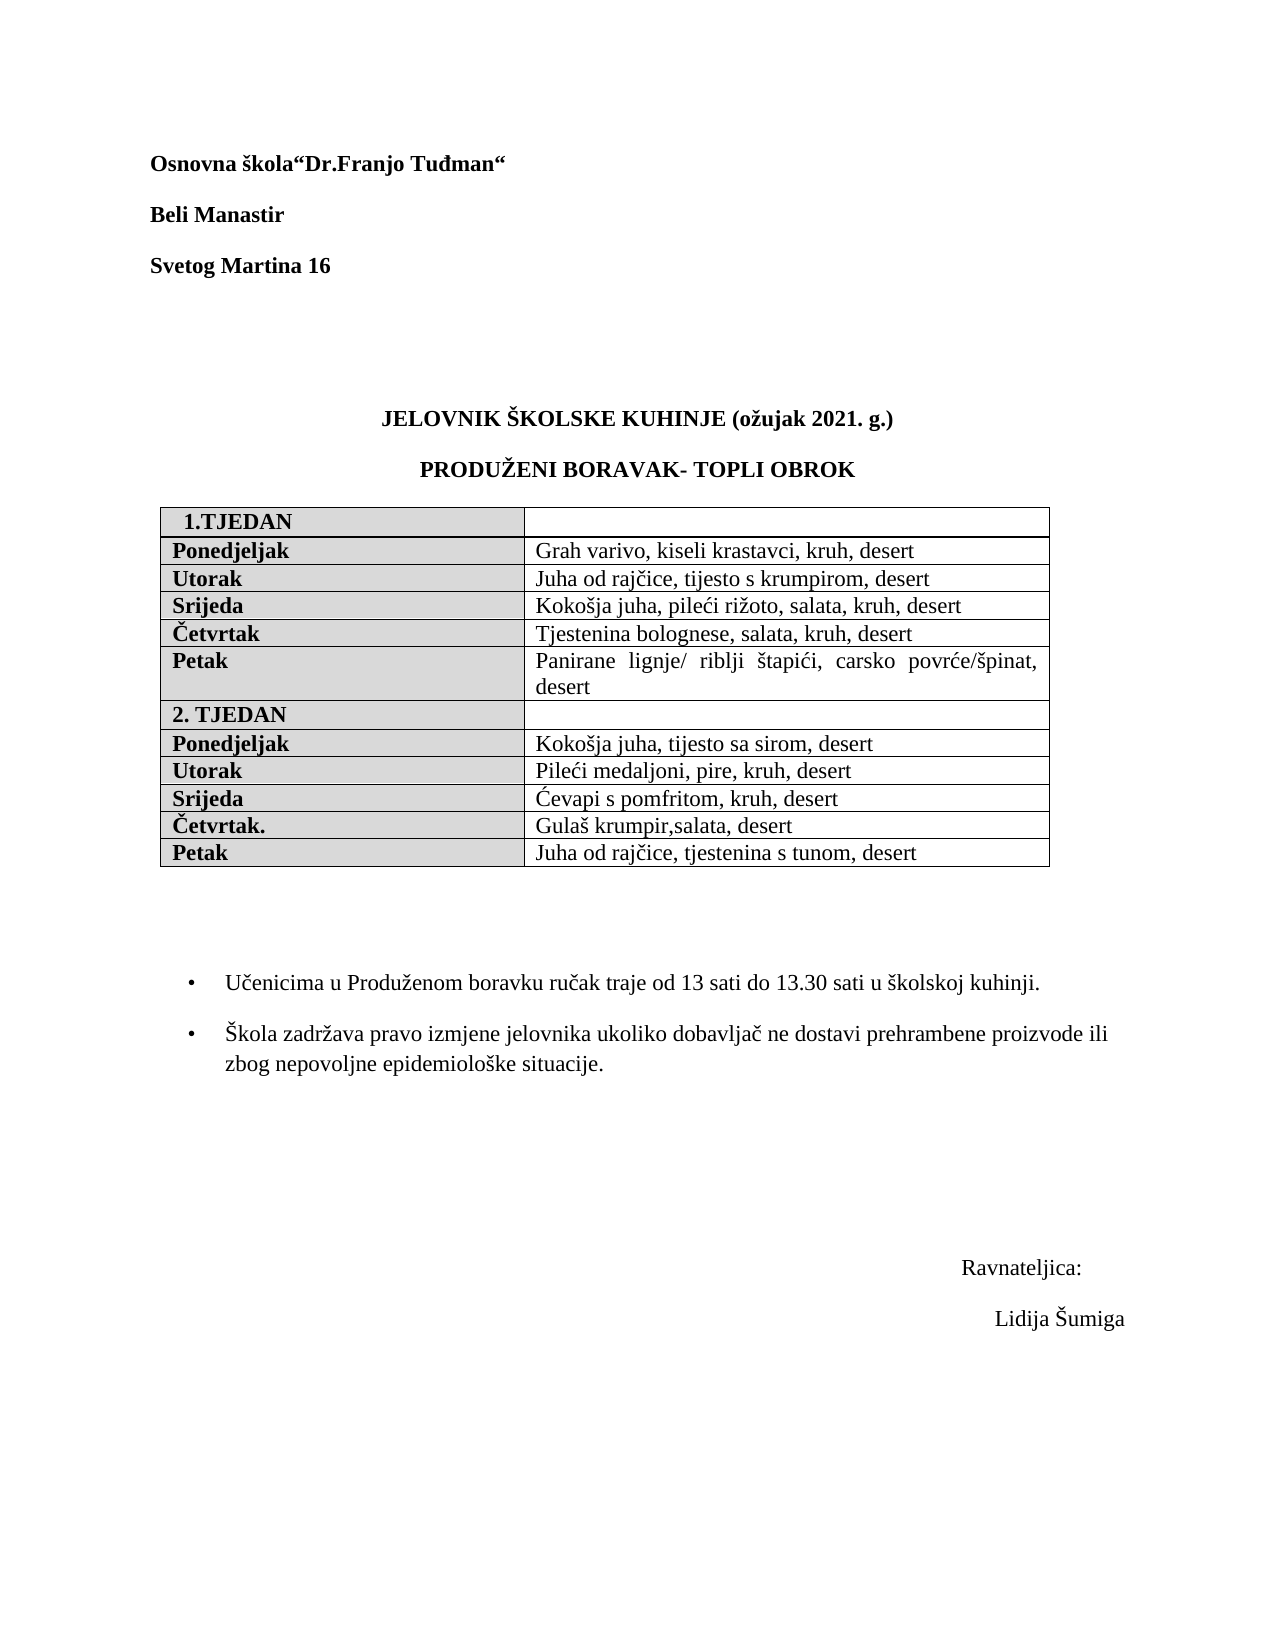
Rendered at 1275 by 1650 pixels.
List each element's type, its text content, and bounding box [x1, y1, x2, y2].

text Osnovna škola“Dr.Franjo Tuđman“ [150, 150, 1125, 176]
table_cell Juha od rajčice, tijesto s krumpirom, desert [525, 565, 1049, 591]
table_cell Petak [161, 647, 524, 700]
table_cell 2. TJEDAN [161, 701, 524, 729]
table_cell Tjestenina bolognese, salata, kruh, desert [525, 620, 1049, 646]
table_cell Panirane lignje/ riblji štapići, carsko povrće/špinat, desert [525, 647, 1049, 700]
table_header [525, 508, 1049, 536]
text Svetog Martina 16 [150, 252, 1125, 278]
table_cell Petak [161, 839, 524, 866]
list Učenicima u Produženom boravku ručak traje od 13 sati do 13.30 sati u školskoj kuhinji. [187, 969, 1125, 995]
table_cell Kokošja juha, pileći rižoto, salata, kruh, desert [525, 592, 1049, 618]
table_cell Srijeda [161, 785, 524, 811]
table_cell Četvrtak [161, 620, 524, 646]
table_cell Ćevapi s pomfritom, kruh, desert [525, 785, 1049, 811]
table_header 1.TJEDAN [161, 508, 524, 536]
text JELOVNIK ŠKOLSKE KUHINJE (ožujak 2021. g.) [150, 405, 1125, 432]
table_cell Četvrtak. [161, 812, 524, 838]
table_cell Grah varivo, kiseli krastavci, kruh, desert [525, 538, 1049, 564]
table_cell Juha od rajčice, tjestenina s tunom, desert [525, 839, 1049, 866]
table_cell Utorak [161, 565, 524, 591]
table_cell Srijeda [161, 592, 524, 618]
text Beli Manastir [150, 201, 1125, 227]
table_cell Gulaš krumpir,salata, desert [525, 812, 1049, 838]
table_cell Utorak [161, 757, 524, 783]
table_cell Ponedjeljak [161, 538, 524, 564]
table_cell [525, 701, 1049, 729]
table_cell Ponedjeljak [161, 730, 524, 756]
list Škola zadržava pravo izmjene jelovnika ukoliko dobavljač ne dostavi prehrambene proizvode ili zbog nepovoljne epidemiološke situacije. [187, 1020, 1125, 1076]
text PRODUŽENI BORAVAK- TOPLI OBROK [150, 456, 1125, 483]
text Ravnateljica: [887, 1254, 1125, 1281]
table_cell Kokošja juha, tijesto sa sirom, desert [525, 730, 1049, 756]
table_cell Pileći medaljoni, pire, kruh, desert [525, 757, 1049, 783]
text Lidija Šumiga [150, 1305, 1125, 1332]
